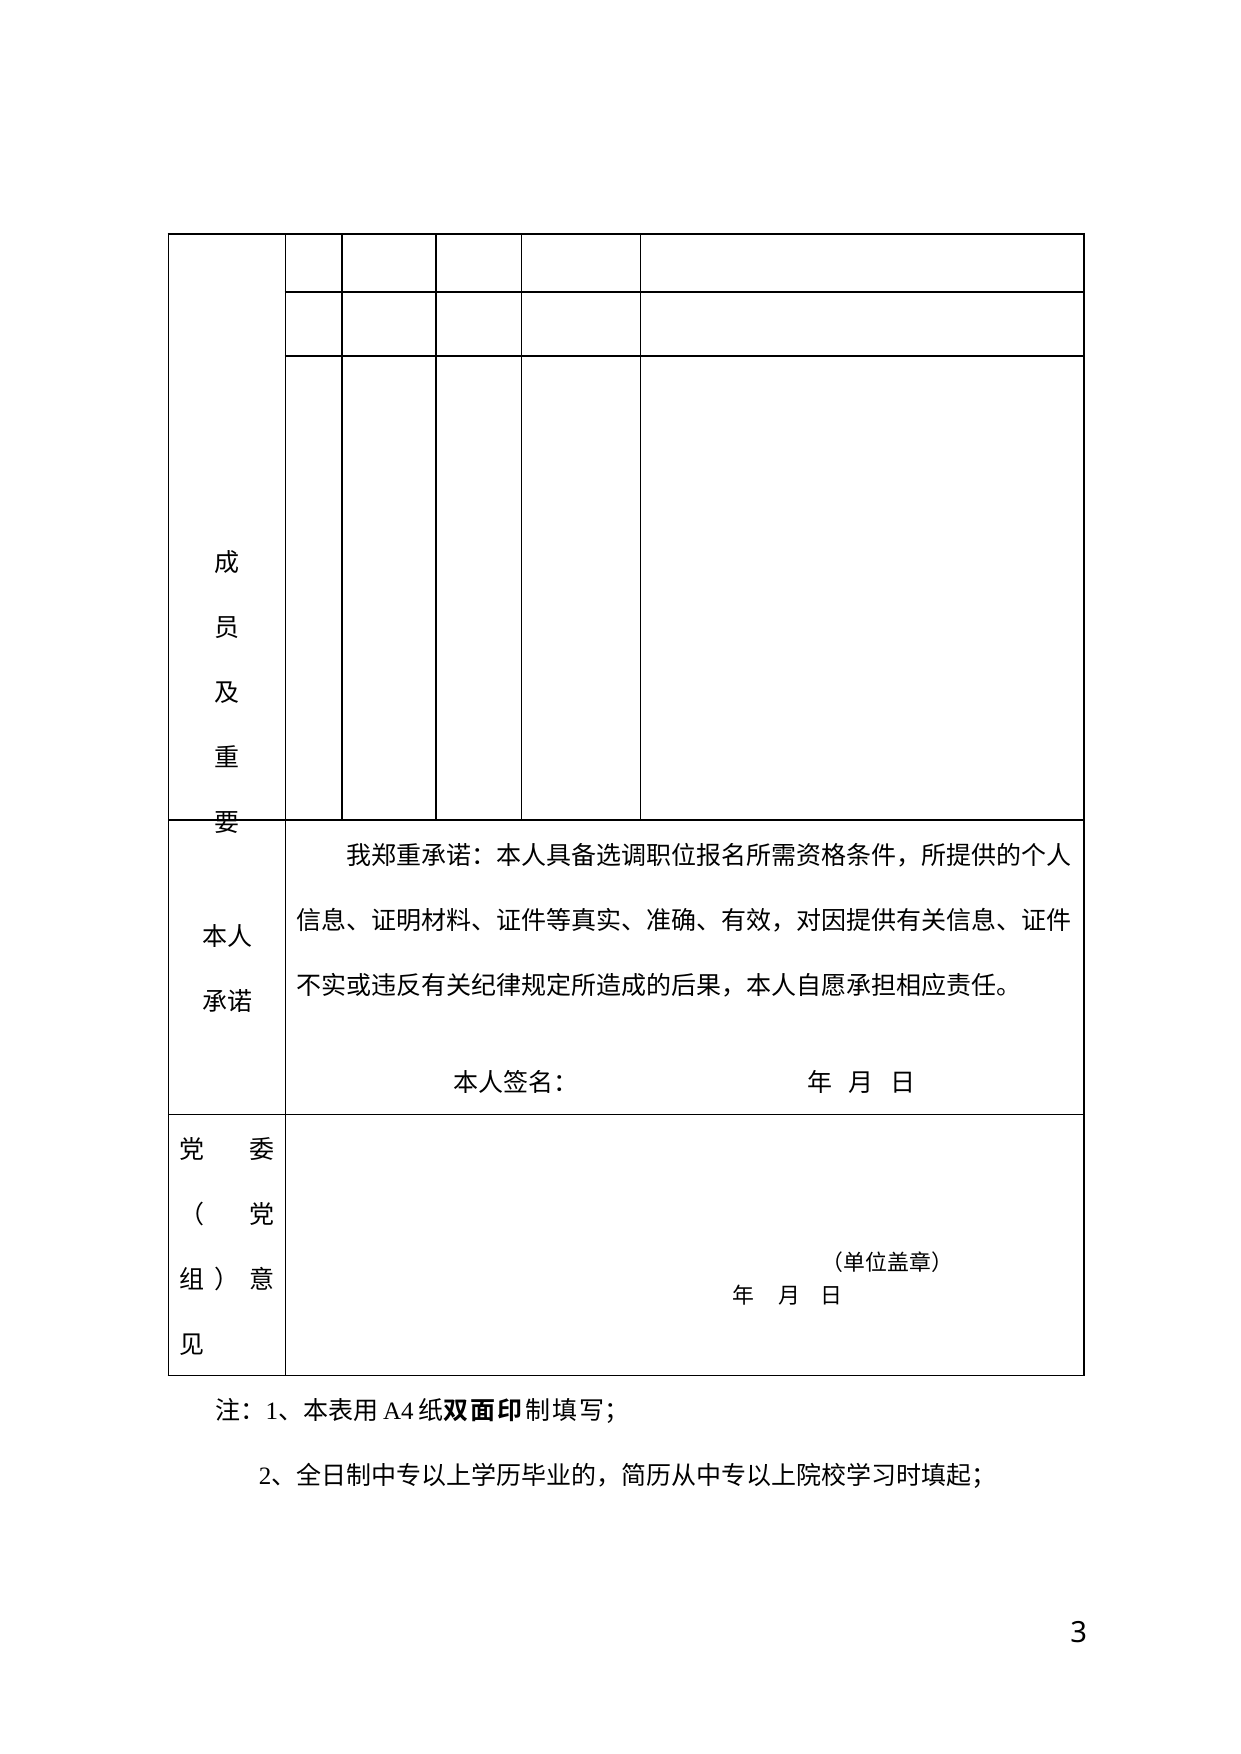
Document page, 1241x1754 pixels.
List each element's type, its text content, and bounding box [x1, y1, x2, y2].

table_cell [286, 357, 341, 819]
table_cell 本人 承诺 [169, 821, 285, 1113]
table_cell [437, 293, 521, 355]
table_cell [641, 357, 1083, 819]
table_cell [343, 357, 435, 819]
text 注：1、本表用A4纸双面印制填写； [165, 1376, 1087, 1441]
table_cell [437, 235, 521, 291]
table_cell [641, 235, 1083, 291]
table_cell [522, 293, 640, 355]
table_cell [641, 293, 1083, 355]
table_cell [286, 235, 341, 291]
table_cell [286, 293, 341, 355]
table_cell [437, 357, 521, 819]
table_cell （单位盖章） 年 月 日 [286, 1115, 1083, 1375]
table_cell [343, 235, 435, 291]
table_cell 党委（党组）意见 [169, 1115, 285, 1375]
table_cell [522, 235, 640, 291]
table_cell [343, 293, 435, 355]
table_cell [522, 357, 640, 819]
text 2、全日制中专以上学历毕业的，简历从中专以上院校学习时填起； [165, 1441, 1087, 1506]
table_cell 我郑重承诺：本人具备选调职位报名所需资格条件，所提供的个人信息、证明材料、证件等真实、准确、有效，对因提供有关信息、证件不实或违反有关纪律规定所造成的后果，本人自愿承担相应责任。 本人签名： 年 月 日 [286, 821, 1083, 1113]
